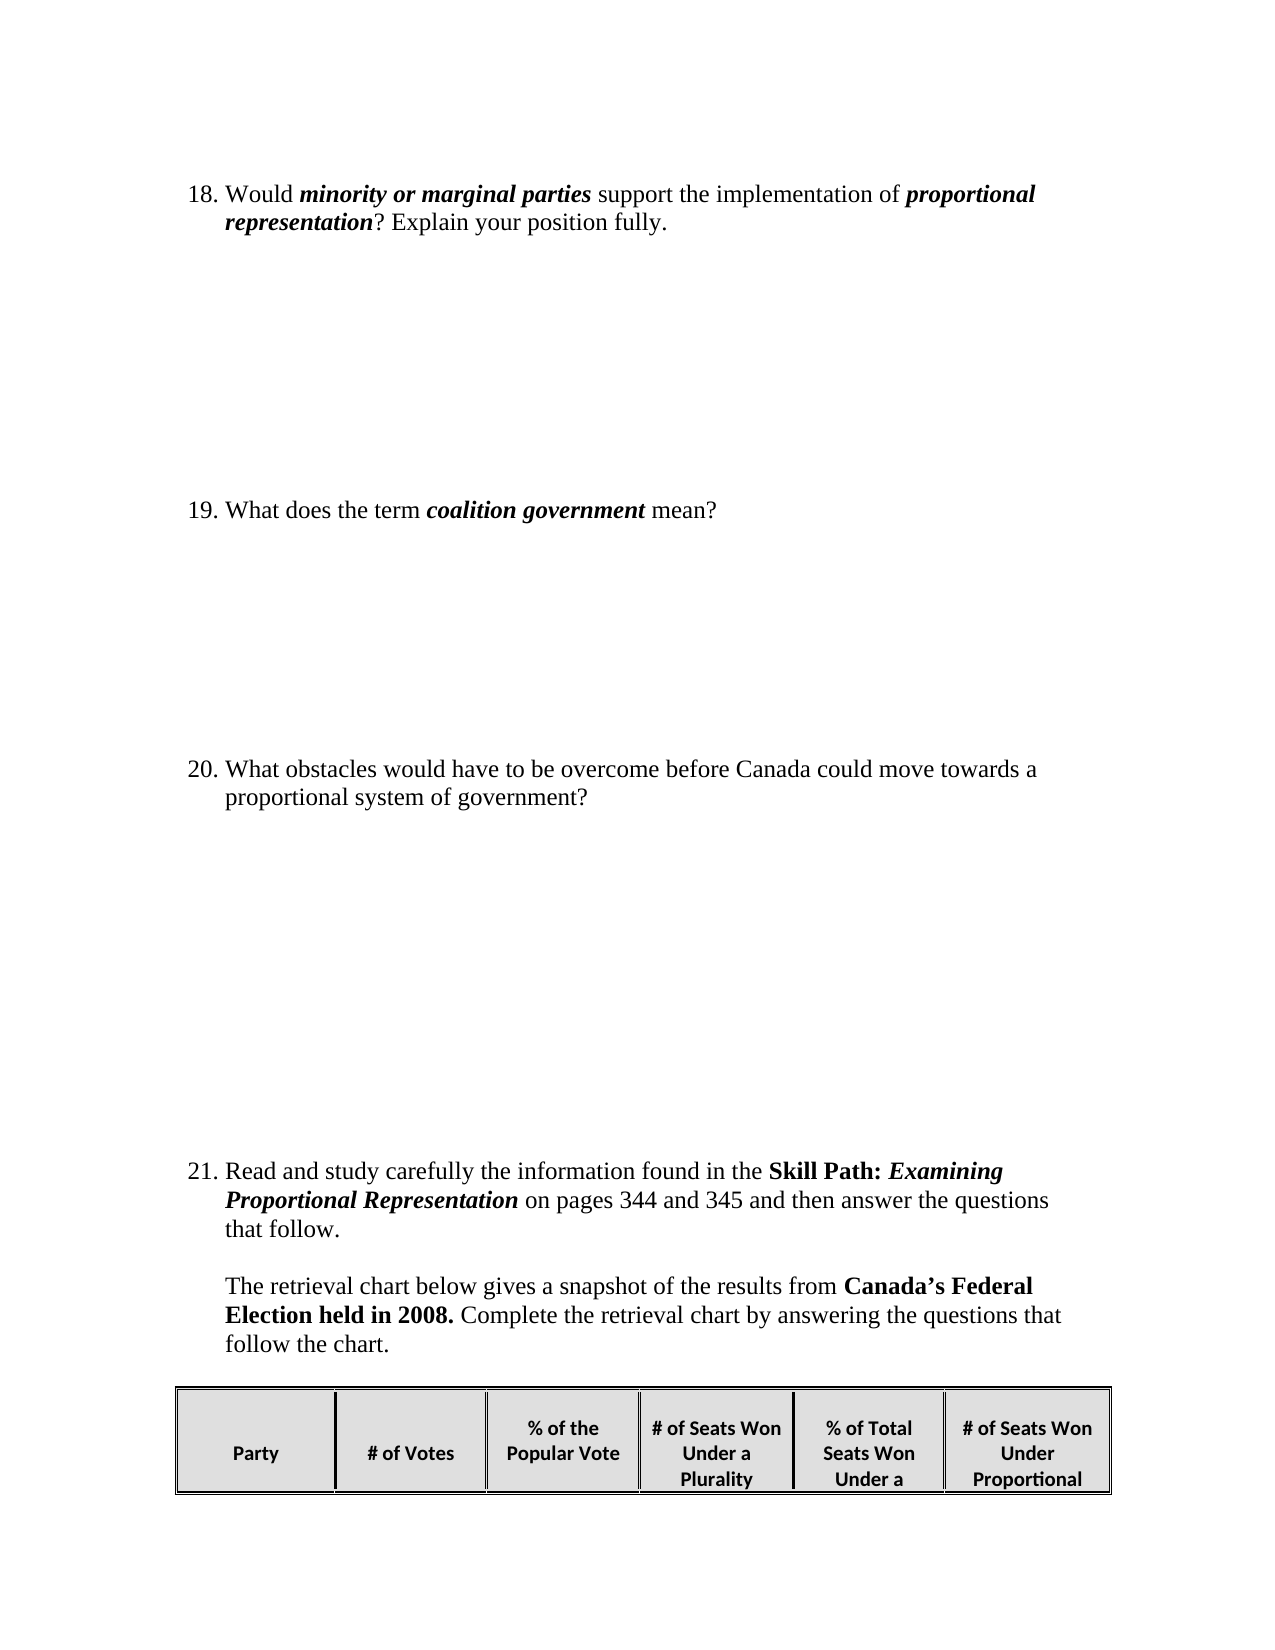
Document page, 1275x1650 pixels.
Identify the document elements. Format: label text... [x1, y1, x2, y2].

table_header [640, 1390, 793, 1491]
table_header Party [178, 1388, 335, 1491]
text 19. What does the term coalition government mean? [187, 495, 1087, 524]
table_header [793, 1390, 945, 1491]
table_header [487, 1390, 640, 1491]
text 21. Read and study carefully the information found in the Skill Path: Examining Proportional Representation on pages 344 and 345 and then answer the questions that follow. [187, 1156, 1087, 1242]
table_header # of Votes [335, 1390, 487, 1491]
text 20. What obstacles would have to be overcome before Canada could move towards a proportional system of government? [187, 754, 1087, 811]
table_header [945, 1390, 1109, 1491]
text 18. Would minority or marginal parties support the implementation of proportional representation? Explain your position fully. [187, 179, 1087, 236]
text The retrieval chart below gives a snapshot of the results from Canada’s Federal Election held in 2008. Complete the retrieval chart by answering the questions that follow the chart. [187, 1271, 1087, 1357]
